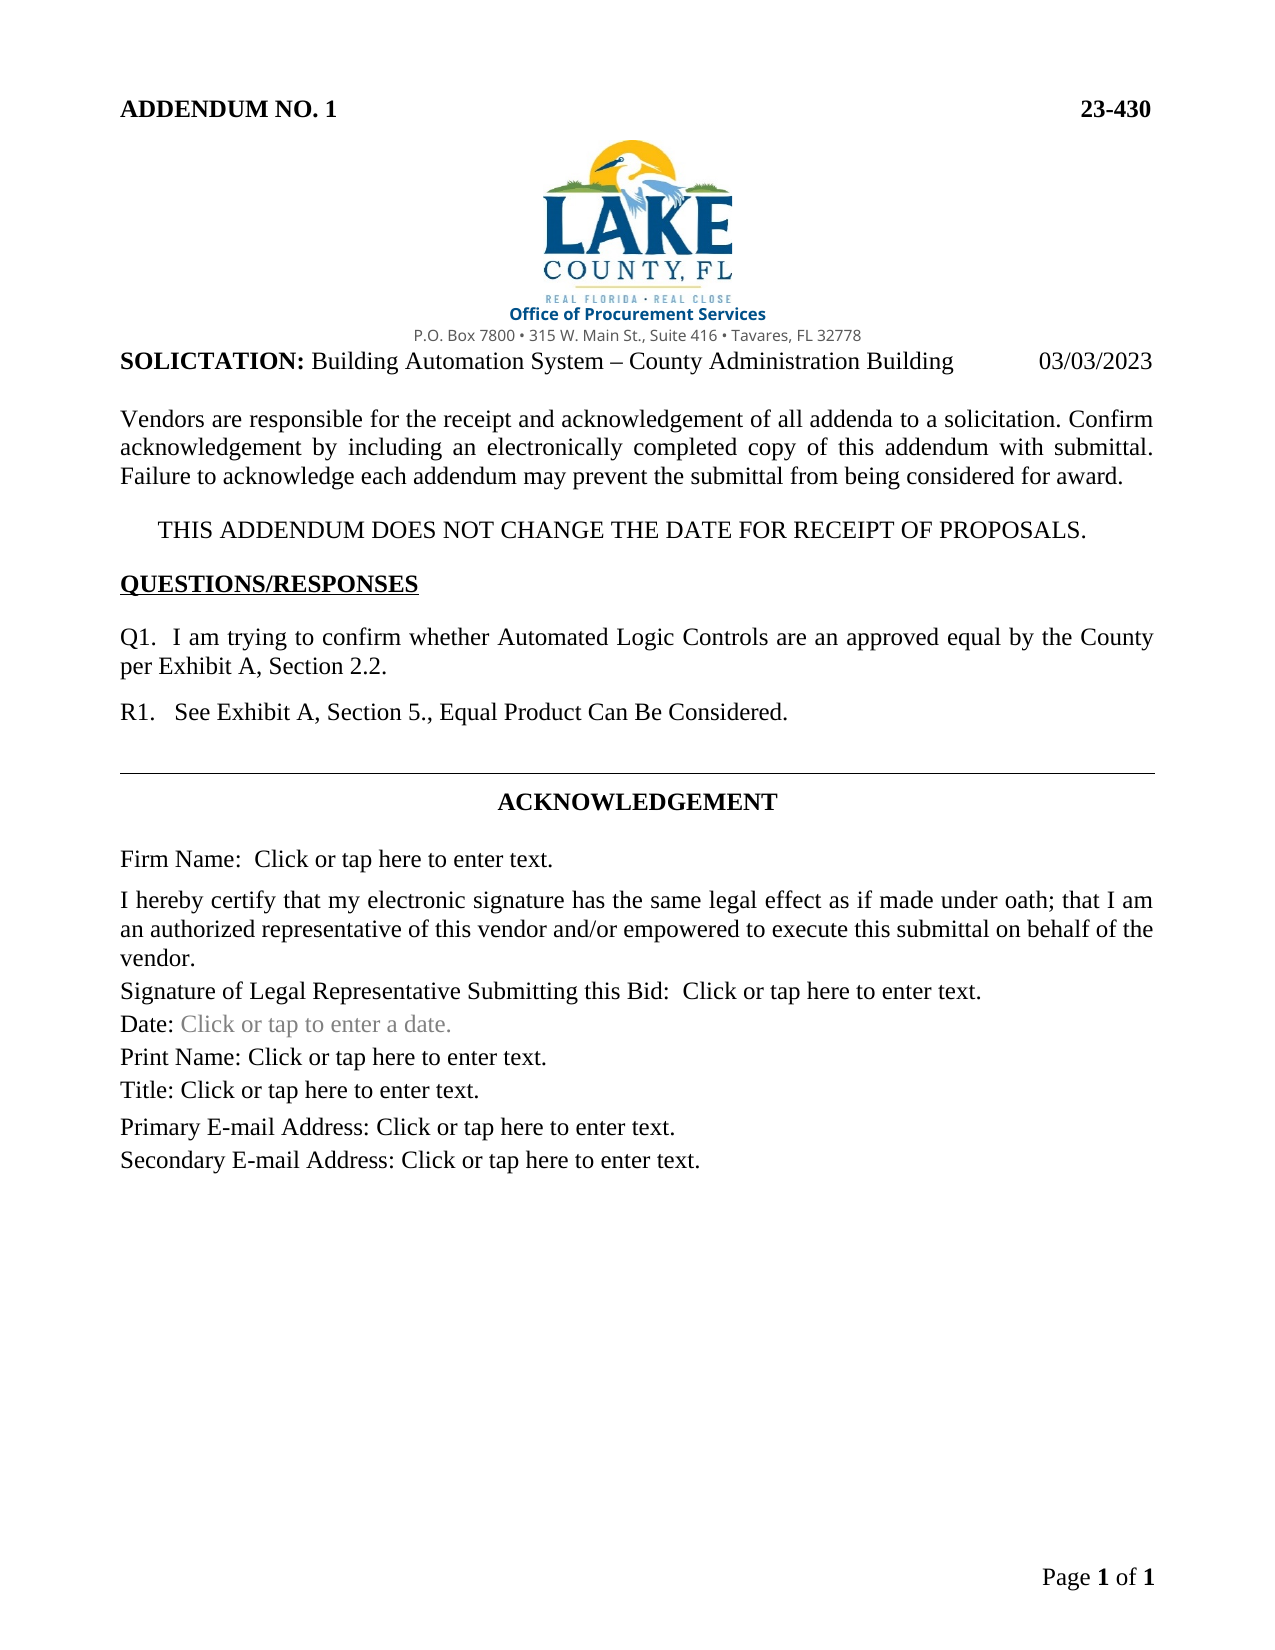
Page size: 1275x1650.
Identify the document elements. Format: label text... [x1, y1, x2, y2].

text THIS ADDENDUM DOES NOT CHANGE THE DATE FOR RECEIPT OF PROPOSALS. [157, 515, 1155, 544]
text Vendors are responsible for the receipt and acknowledgement of all addenda to a solicitation. Confirm acknowledgement by including an electronically completed copy of this addendum with submittal. Failure to acknowledge each addendum may prevent the submittal from being considered for award. [120, 404, 1155, 490]
picture [543, 140, 733, 303]
text Date: [120, 1009, 1155, 1038]
text P.O. Box 7800 • 315 W. Main St., Suite 416 • Tavares, FL 32778 [120, 325, 1155, 346]
text Secondary E-mail Address: [120, 1145, 1155, 1173]
text Print Name: [120, 1042, 1155, 1071]
text Signature of Legal Representative Submitting this Bid: [120, 976, 1155, 1005]
text Firm Name: [120, 844, 1155, 873]
text Office of Procurement Services [120, 302, 1155, 325]
text SOLICTATION: Building Automation System – County Administration Building 03/03/2023 [120, 346, 1155, 375]
text Q1. I am trying to confirm whether Automated Logic Controls are an approved equal by the County per Exhibit A, Section 2.2. [120, 622, 1155, 680]
text I hereby certify that my electronic signature has the same legal effect as if made under oath; that I am an authorized representative of this vendor and/or empowered to execute this submittal on behalf of the vendor. [120, 886, 1155, 972]
text R1. See Exhibit A, Section 5., Equal Product Can Be Considered. [120, 697, 1155, 725]
text Title: [120, 1075, 1155, 1103]
text ACKNOWLEDGEMENT [120, 787, 1155, 816]
text Primary E-mail Address: [120, 1112, 1155, 1141]
text QUESTIONS/RESPONSES [120, 569, 1155, 597]
